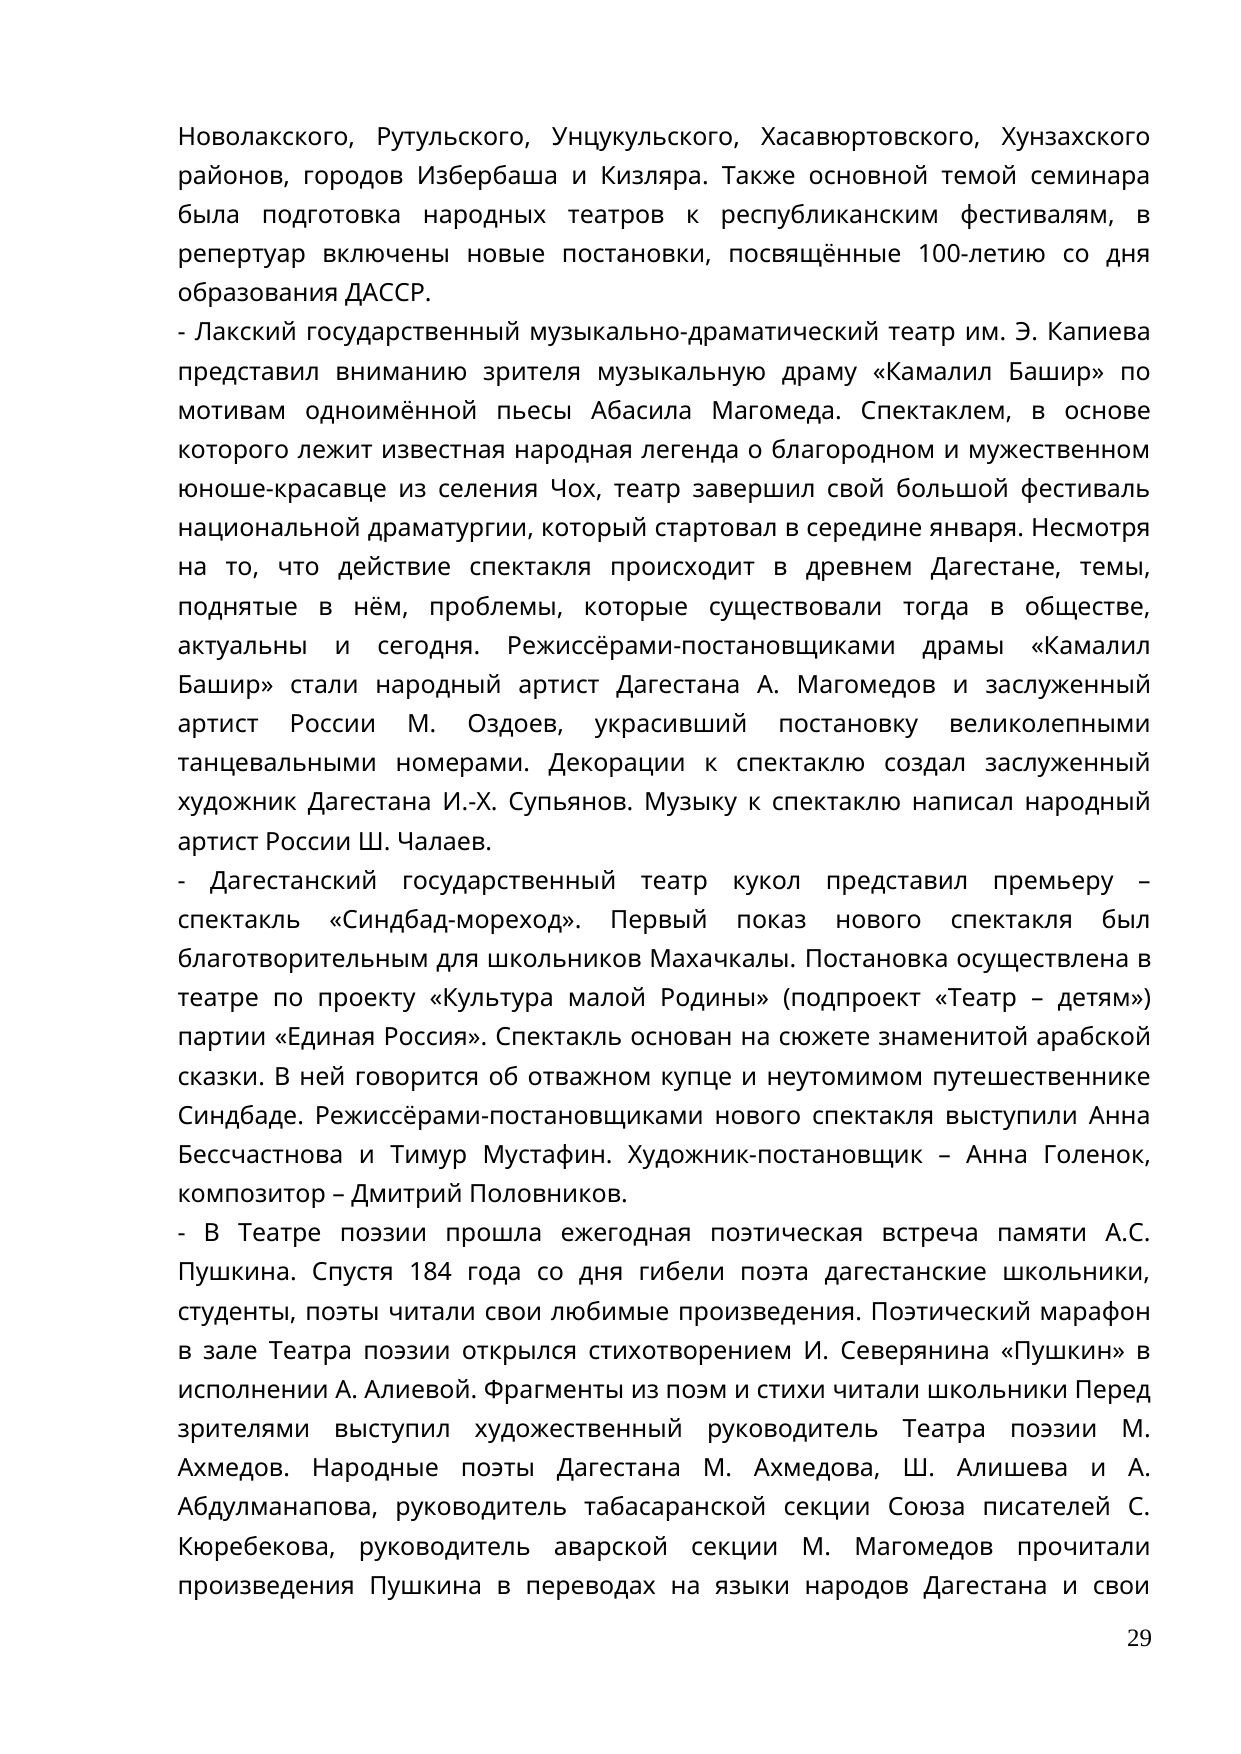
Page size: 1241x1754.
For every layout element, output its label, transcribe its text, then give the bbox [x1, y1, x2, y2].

text - Лакский государственный музыкально-драматический театр им. Э. Капиева представил вниманию зрителя музыкальную драму «Камалил Башир» по мотивам одноимённой пьесы Абасила Магомеда. Спектаклем, в основе которого лежит известная народная легенда о благородном и мужественном юноше-красавце из селения Чох, театр завершил свой большой фестиваль национальной драматургии, который стартовал в середине января. Несмотря на то, что действие спектакля происходит в древнем Дагестане, темы, поднятые в нём, проблемы, которые существовали тогда в обществе, актуальны и сегодня. Режиссёрами-постановщиками драмы «Камалил Башир» стали народный артист Дагестана А. Магомедов и заслуженный артист России М. Оздоев, украсивший постановку великолепными танцевальными номерами. Декорации к спектаклю создал заслуженный художник Дагестана И.-Х. Супьянов. Музыку к спектаклю написал народный артист России Ш. Чалаев. [177, 314, 1152, 857]
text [177, 1215, 1152, 1601]
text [177, 118, 1152, 309]
text - Дагестанский государственный театр кукол представил премьеру – спектакль «Синдбад-мореход». Первый показ нового спектакля был благотворительным для школьников Махачкалы. Постановка осуществлена в театре по проекту «Культура малой Родины» (подпроект «Театр – детям») партии «Единая Россия». Спектакль основан на сюжете знаменитой арабской сказки. В ней говорится об отважном купце и неутомимом путешественнике Синдбаде. Режиссёрами-постановщиками нового спектакля выступили Анна Бессчастнова и Тимур Мустафин. Художник-постановщик – Анна Голенок, композитор – Дмитрий Половников. [177, 862, 1152, 1210]
